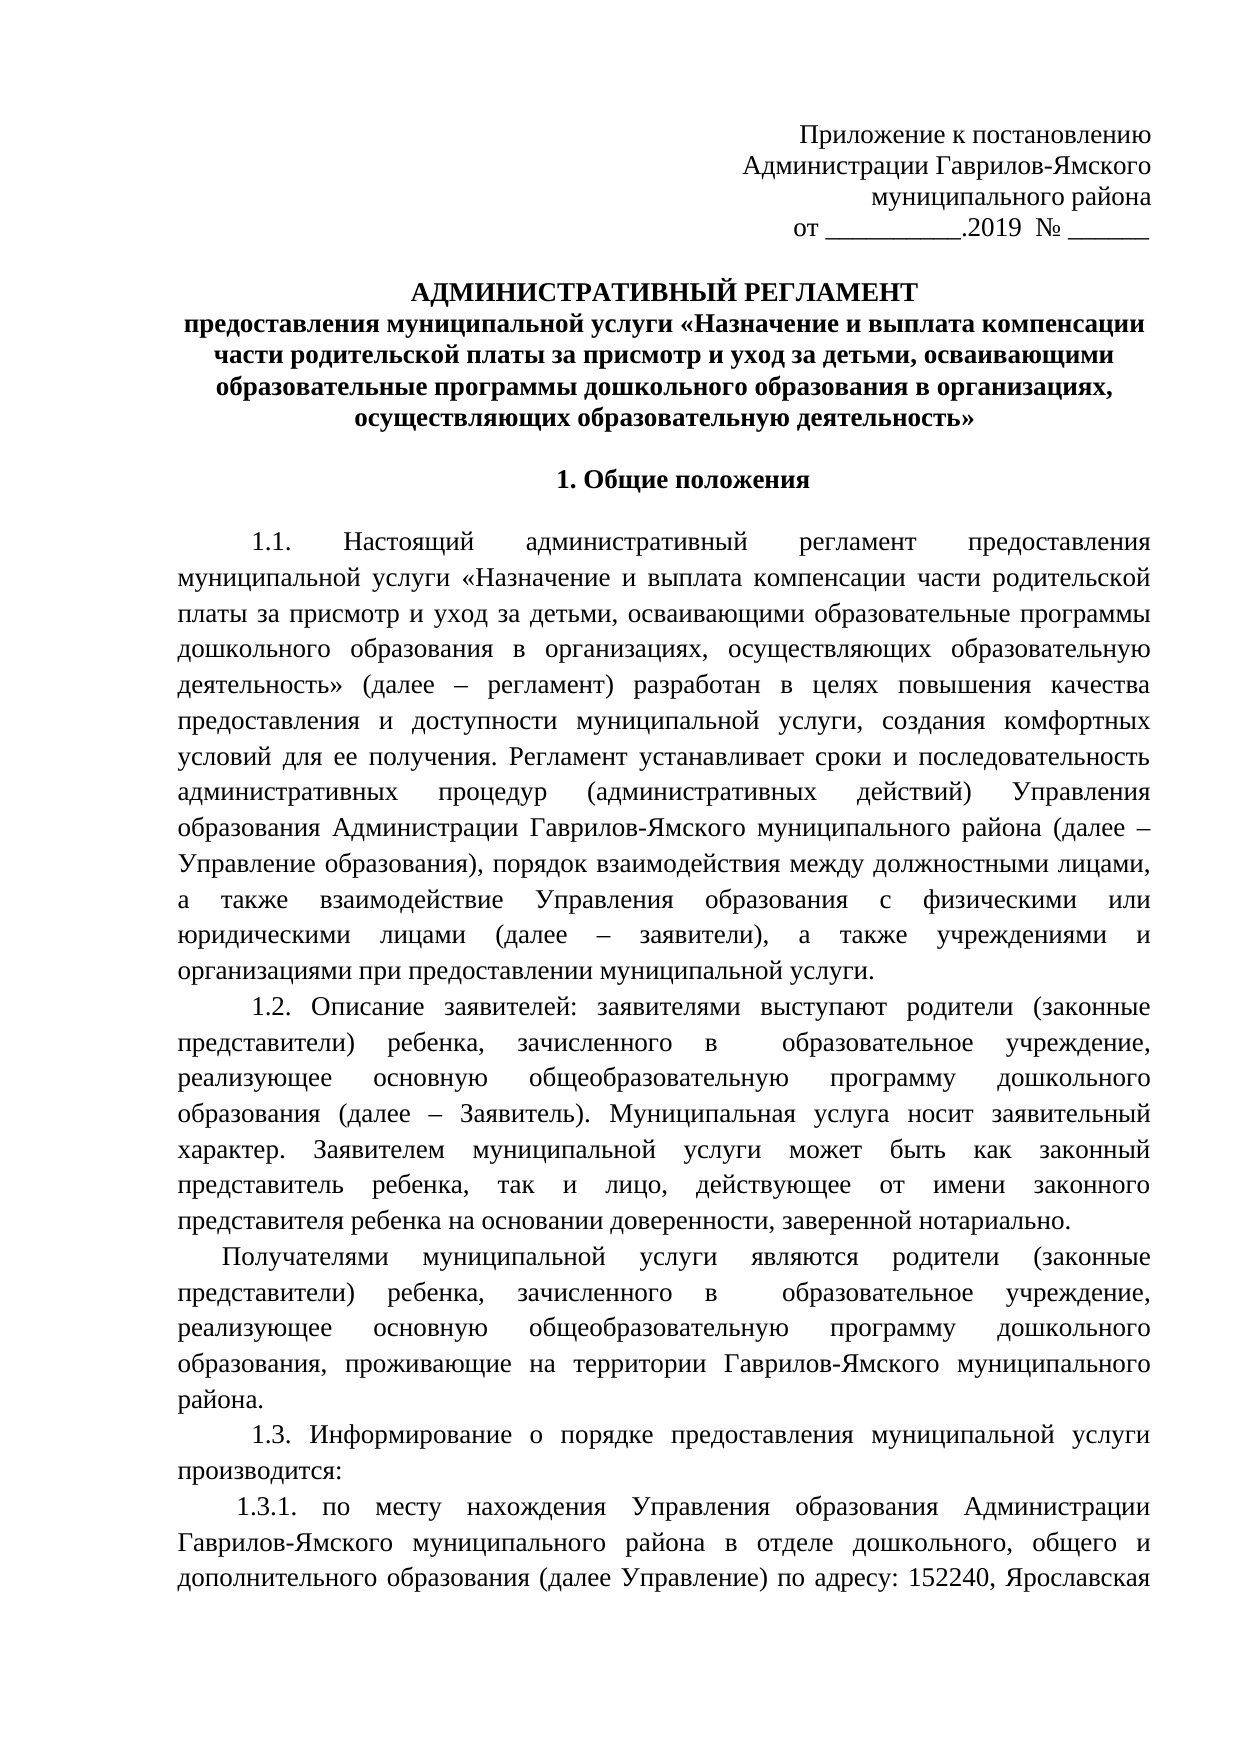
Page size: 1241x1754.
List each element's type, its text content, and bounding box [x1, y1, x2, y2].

text 1.3. Информирование о порядке предоставления муниципальной услуги производится: [177, 1419, 1152, 1486]
text Администрации Гаврилов-Ямского [177, 149, 1152, 180]
text 1. Общие положения [215, 463, 1152, 494]
text муниципального района [177, 180, 1152, 212]
text Приложение к постановлению [177, 118, 1152, 149]
text Получателями муниципальной услуги являются родители (законные представители) ребенка, зачисленного в образовательное учреждение, реализующее основную общеобразовательную программу дошкольного образования, проживающие на территории Гаврилов-Ямского муниципального района. [177, 1240, 1152, 1414]
text 1.2. Описание заявителей: заявителями выступают родители (законные представители) ребенка, зачисленного в образовательное учреждение, реализующее основную общеобразовательную программу дошкольного образования (далее – Заявитель). Муниципальная услуга носит заявительный характер. Заявителем муниципальной услуги может быть как законный представитель ребенка, так и лицо, действующее от имени законного представителя ребенка на основании доверенности, заверенной нотариально. [177, 990, 1152, 1235]
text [177, 1490, 1152, 1593]
text 1.1. Настоящий административный регламент предоставления муниципальной услуги «Назначение и выплата компенсации части родительской платы за присмотр и уход за детьми, осваивающими образовательные программы дошкольного образования в организациях, осуществляющих образовательную деятельность» (далее – регламент) разработан в целях повышения качества предоставления и доступности муниципальной услуги, создания комфортных условий для ее получения. Регламент устанавливает сроки и последовательность административных процедур (административных действий) Управления образования Администрации Гаврилов-Ямского муниципального района (далее – Управление образования), порядок взаимодействия между должностными лицами, а также взаимодействие Управления образования с физическими или юридическими лицами (далее – заявители), а также учреждениями и организациями при предоставлении муниципальной услуги. [177, 525, 1152, 985]
text от __________.2019 № ______ [177, 212, 1152, 243]
text АДМИНИСТРАТИВНЫЙ РЕГЛАМЕНТ [177, 276, 1152, 307]
text предоставления муниципальной услуги «Назначение и выплата компенсации части родительской платы за присмотр и уход за детьми, осваивающими образовательные программы дошкольного образования в организациях, осуществляющих образовательную деятельность» [177, 307, 1152, 432]
